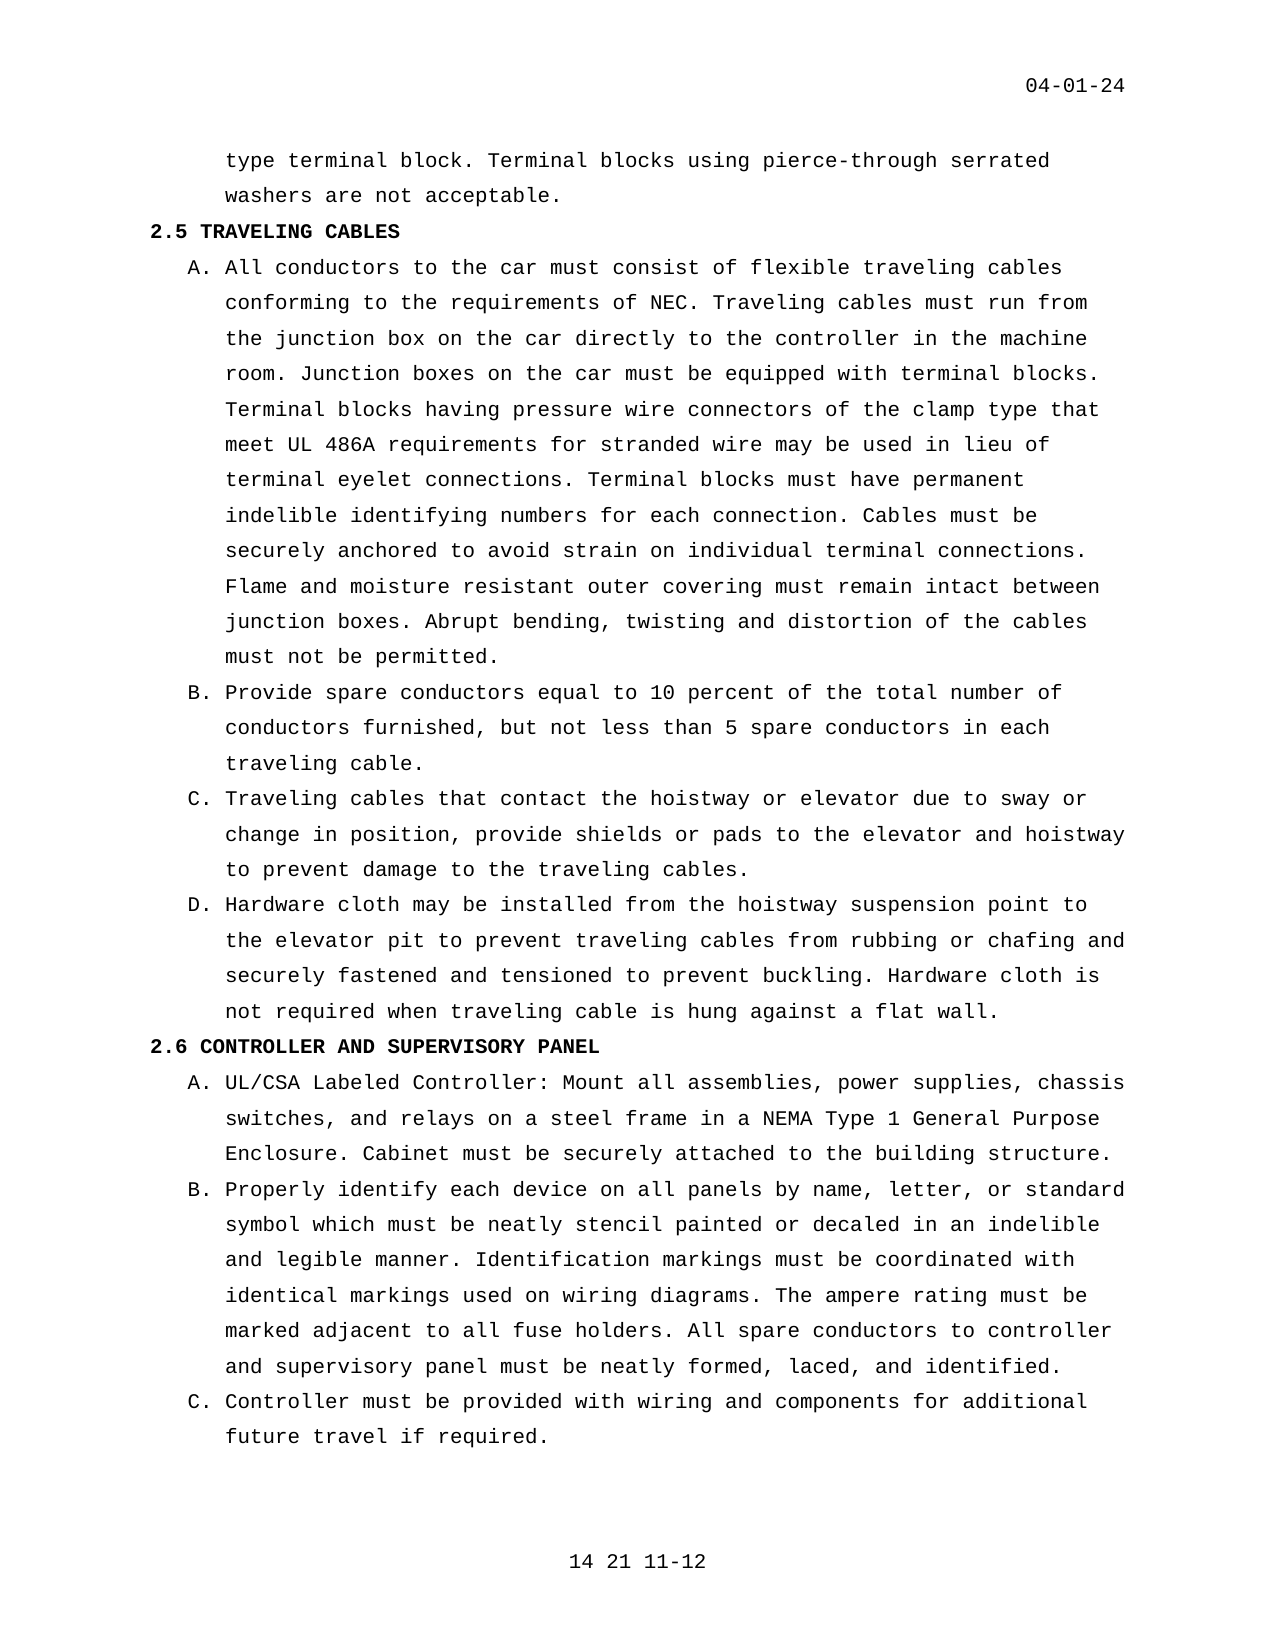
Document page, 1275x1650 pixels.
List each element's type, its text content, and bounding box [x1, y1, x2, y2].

text D. Hardware cloth may be installed from the hoistway suspension point to the elevator pit to prevent traveling cables from rubbing or chafing and securely fastened and tensioned to prevent buckling. Hardware cloth is not required when traveling cable is hung against a flat wall. [187, 894, 1125, 1024]
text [187, 150, 1125, 209]
text 2.6 CONTROLLER and SUPERVISORY PANEL [150, 1036, 1125, 1060]
text A. UL/CSA Labeled Controller: Mount all assemblies, power supplies, chassis switches, and relays on a steel frame in a NEMA Type 1 General Purpose Enclosure. Cabinet must be securely attached to the building structure. [187, 1072, 1125, 1167]
text C. Controller must be provided with wiring and components for additional future travel if required. [187, 1391, 1125, 1450]
text B. Properly identify each device on all panels by name, letter, or standard symbol which must be neatly stencil painted or decaled in an indelible and legible manner. Identification markings must be coordinated with identical markings used on wiring diagrams. The ampere rating must be marked adjacent to all fuse holders. All spare conductors to controller and supervisory panel must be neatly formed, laced, and identified. [187, 1178, 1125, 1379]
text B. Provide spare conductors equal to 10 percent of the total number of conductors furnished, but not less than 5 spare conductors in each traveling cable. [187, 682, 1125, 776]
text 2.5 TRAVELING CABLES [150, 221, 1125, 244]
text A. All conductors to the car must consist of flexible traveling cables conforming to the requirements of NEC. Traveling cables must run from the junction box on the car directly to the controller in the machine room. Junction boxes on the car must be equipped with terminal blocks. Terminal blocks having pressure wire connectors of the clamp type that meet UL 486A requirements for stranded wire may be used in lieu of terminal eyelet connections. Terminal blocks must have permanent indelible identifying numbers for each connection. Cables must be securely anchored to avoid strain on individual terminal connections. Flame and moisture resistant outer covering must remain intact between junction boxes. Abrupt bending, twisting and distortion of the cables must not be permitted. [187, 257, 1125, 670]
text C. Traveling cables that contact the hoistway or elevator due to sway or change in position, provide shields or pads to the elevator and hoistway to prevent damage to the traveling cables. [187, 788, 1125, 883]
